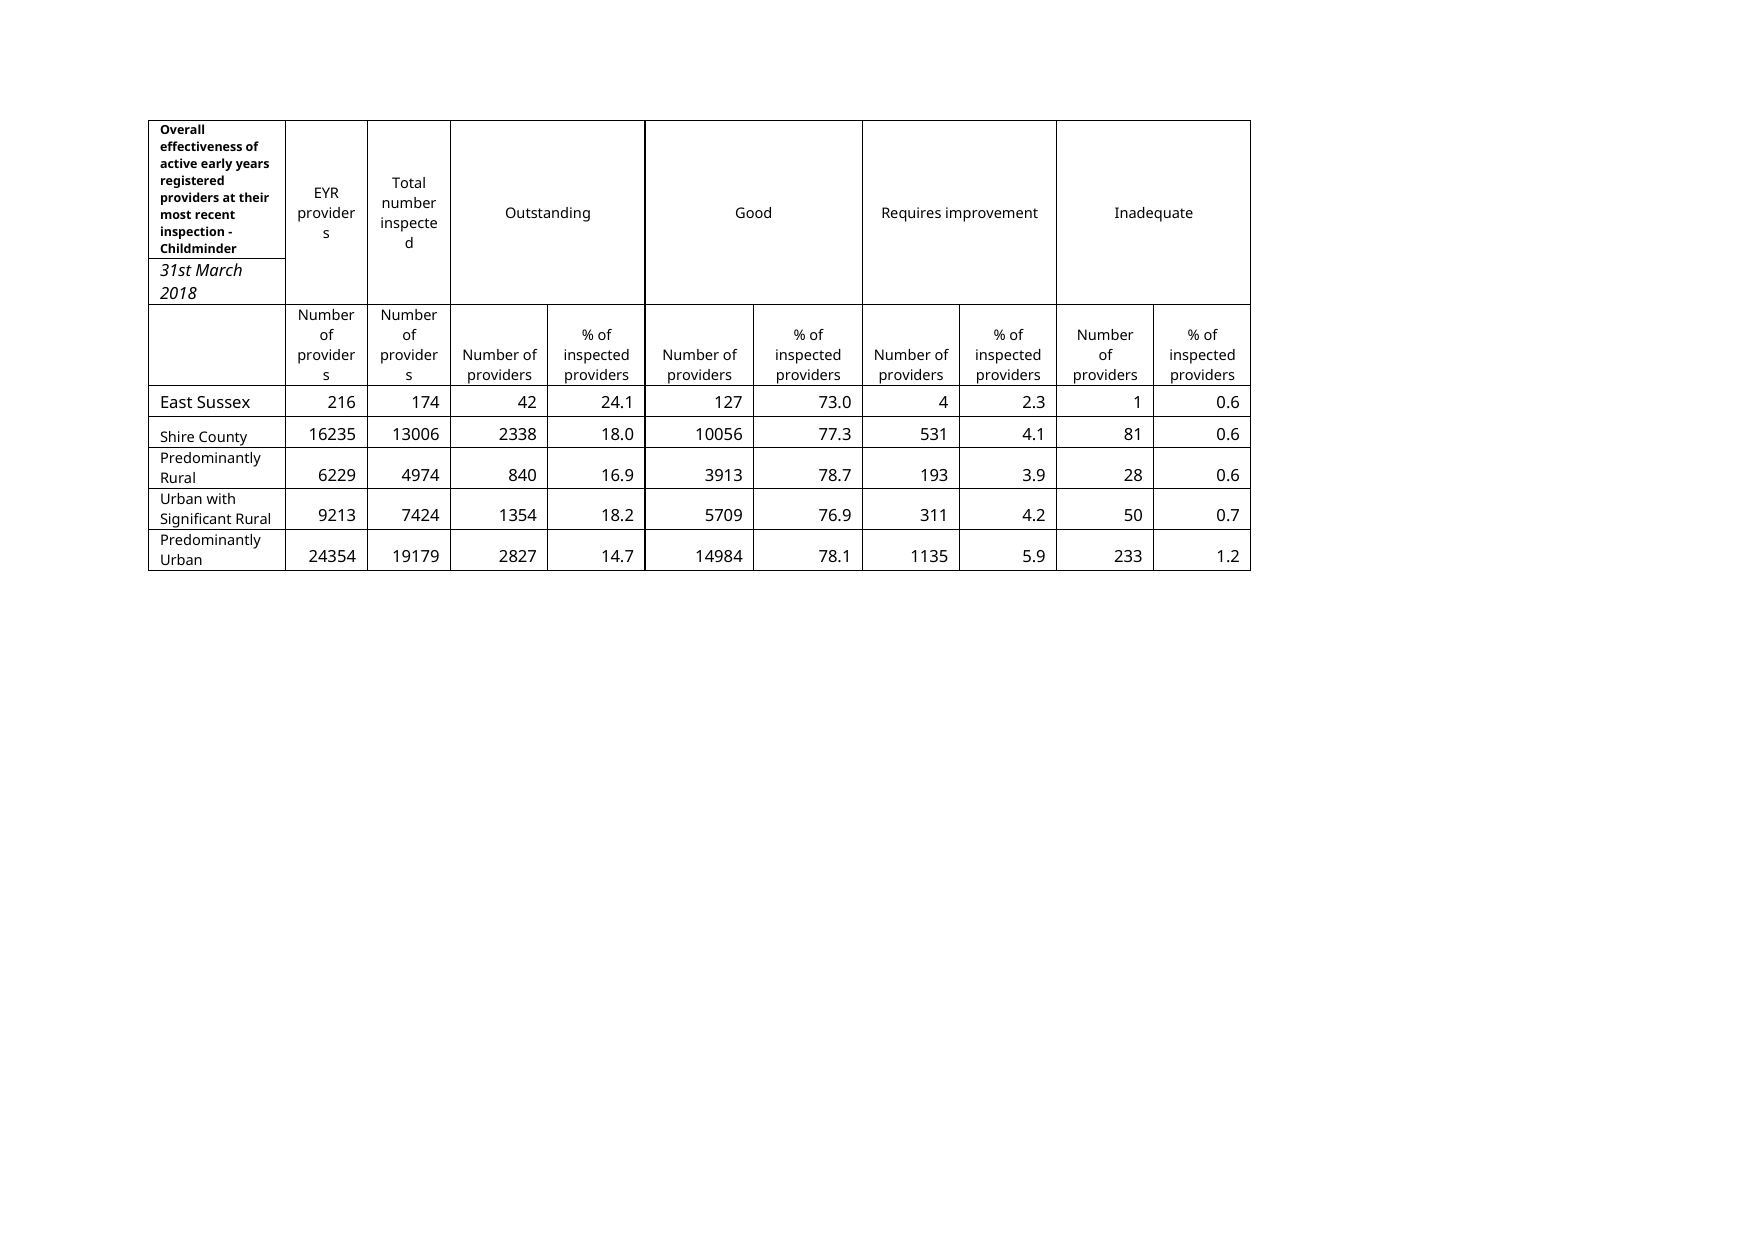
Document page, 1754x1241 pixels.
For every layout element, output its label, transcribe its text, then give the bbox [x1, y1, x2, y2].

table_cell 42 [451, 386, 547, 416]
table_cell 1 [1057, 386, 1153, 416]
table_cell 127 [646, 386, 753, 416]
table_cell % of inspected providers [960, 305, 1056, 385]
table_cell 78.1 [754, 530, 862, 570]
table_cell Number of providers [286, 305, 367, 385]
table_cell 77.3 [754, 417, 862, 447]
table_header Requires improvement [863, 121, 1056, 304]
table_cell 0.6 [1154, 386, 1250, 416]
table_cell 14984 [646, 530, 753, 570]
table_cell 5709 [646, 489, 753, 529]
table_cell 78.7 [754, 448, 862, 488]
table_cell 73.0 [754, 386, 862, 416]
table_cell 9213 [286, 489, 367, 529]
table_cell 2827 [451, 530, 547, 570]
table_cell 1.2 [1154, 530, 1250, 570]
table_cell Number of providers [1057, 305, 1153, 385]
table_cell Number of providers [863, 305, 959, 385]
table_cell [149, 305, 285, 385]
table_cell Urban with Significant Rural [149, 489, 285, 529]
table_cell 28 [1057, 448, 1153, 488]
table_header EYR providers [286, 121, 367, 304]
table_cell 311 [863, 489, 959, 529]
table_cell 19179 [368, 530, 450, 570]
table_cell 4.2 [960, 489, 1056, 529]
table_cell 18.2 [548, 489, 644, 529]
table_cell 16235 [286, 417, 367, 447]
table_cell 2.3 [960, 386, 1056, 416]
table_cell Predominantly Rural [149, 448, 285, 488]
table_cell 24.1 [548, 386, 644, 416]
table_cell Shire County [149, 417, 285, 447]
table_cell 174 [368, 386, 450, 416]
table_cell % of inspected providers [1154, 305, 1250, 385]
table_cell 13006 [368, 417, 450, 447]
table_cell 531 [863, 417, 959, 447]
table_cell 4974 [368, 448, 450, 488]
table_cell 0.7 [1154, 489, 1250, 529]
table_cell 0.6 [1154, 417, 1250, 447]
table_cell 7424 [368, 489, 450, 529]
table_cell 1354 [451, 489, 547, 529]
table_cell 10056 [646, 417, 753, 447]
table_cell 3.9 [960, 448, 1056, 488]
table_header Good [646, 121, 862, 304]
table_cell 216 [286, 386, 367, 416]
table_cell 0.6 [1154, 448, 1250, 488]
table_header Overall effectiveness of active early years registered providers at their most recent inspection - Childminder [149, 121, 285, 258]
table_cell 81 [1057, 417, 1153, 447]
table_cell 76.9 [754, 489, 862, 529]
table_cell East Sussex [149, 386, 285, 416]
table_cell % of inspected providers [548, 305, 644, 385]
table_cell 2338 [451, 417, 547, 447]
table_cell 1135 [863, 530, 959, 570]
table_cell Predominantly Urban [149, 530, 285, 570]
table_cell 5.9 [960, 530, 1056, 570]
table_cell 3913 [646, 448, 753, 488]
table_cell 16.9 [548, 448, 644, 488]
table_cell 233 [1057, 530, 1153, 570]
table_cell 18.0 [548, 417, 644, 447]
table_cell Number of providers [451, 305, 547, 385]
table_header Inadequate [1057, 121, 1250, 304]
table_cell 24354 [286, 530, 367, 570]
table_cell Number of providers [368, 305, 450, 385]
table_cell 14.7 [548, 530, 644, 570]
table_cell 4.1 [960, 417, 1056, 447]
table_cell 840 [451, 448, 547, 488]
table_cell 50 [1057, 489, 1153, 529]
table_cell 4 [863, 386, 959, 416]
table_header Total number inspected [368, 121, 450, 304]
table_cell 193 [863, 448, 959, 488]
table_cell 31st March 2018 [149, 259, 285, 304]
table_header Outstanding [451, 121, 644, 304]
table_cell 6229 [286, 448, 367, 488]
table_cell Number of providers [646, 305, 753, 385]
table_cell % of inspected providers [754, 305, 862, 385]
